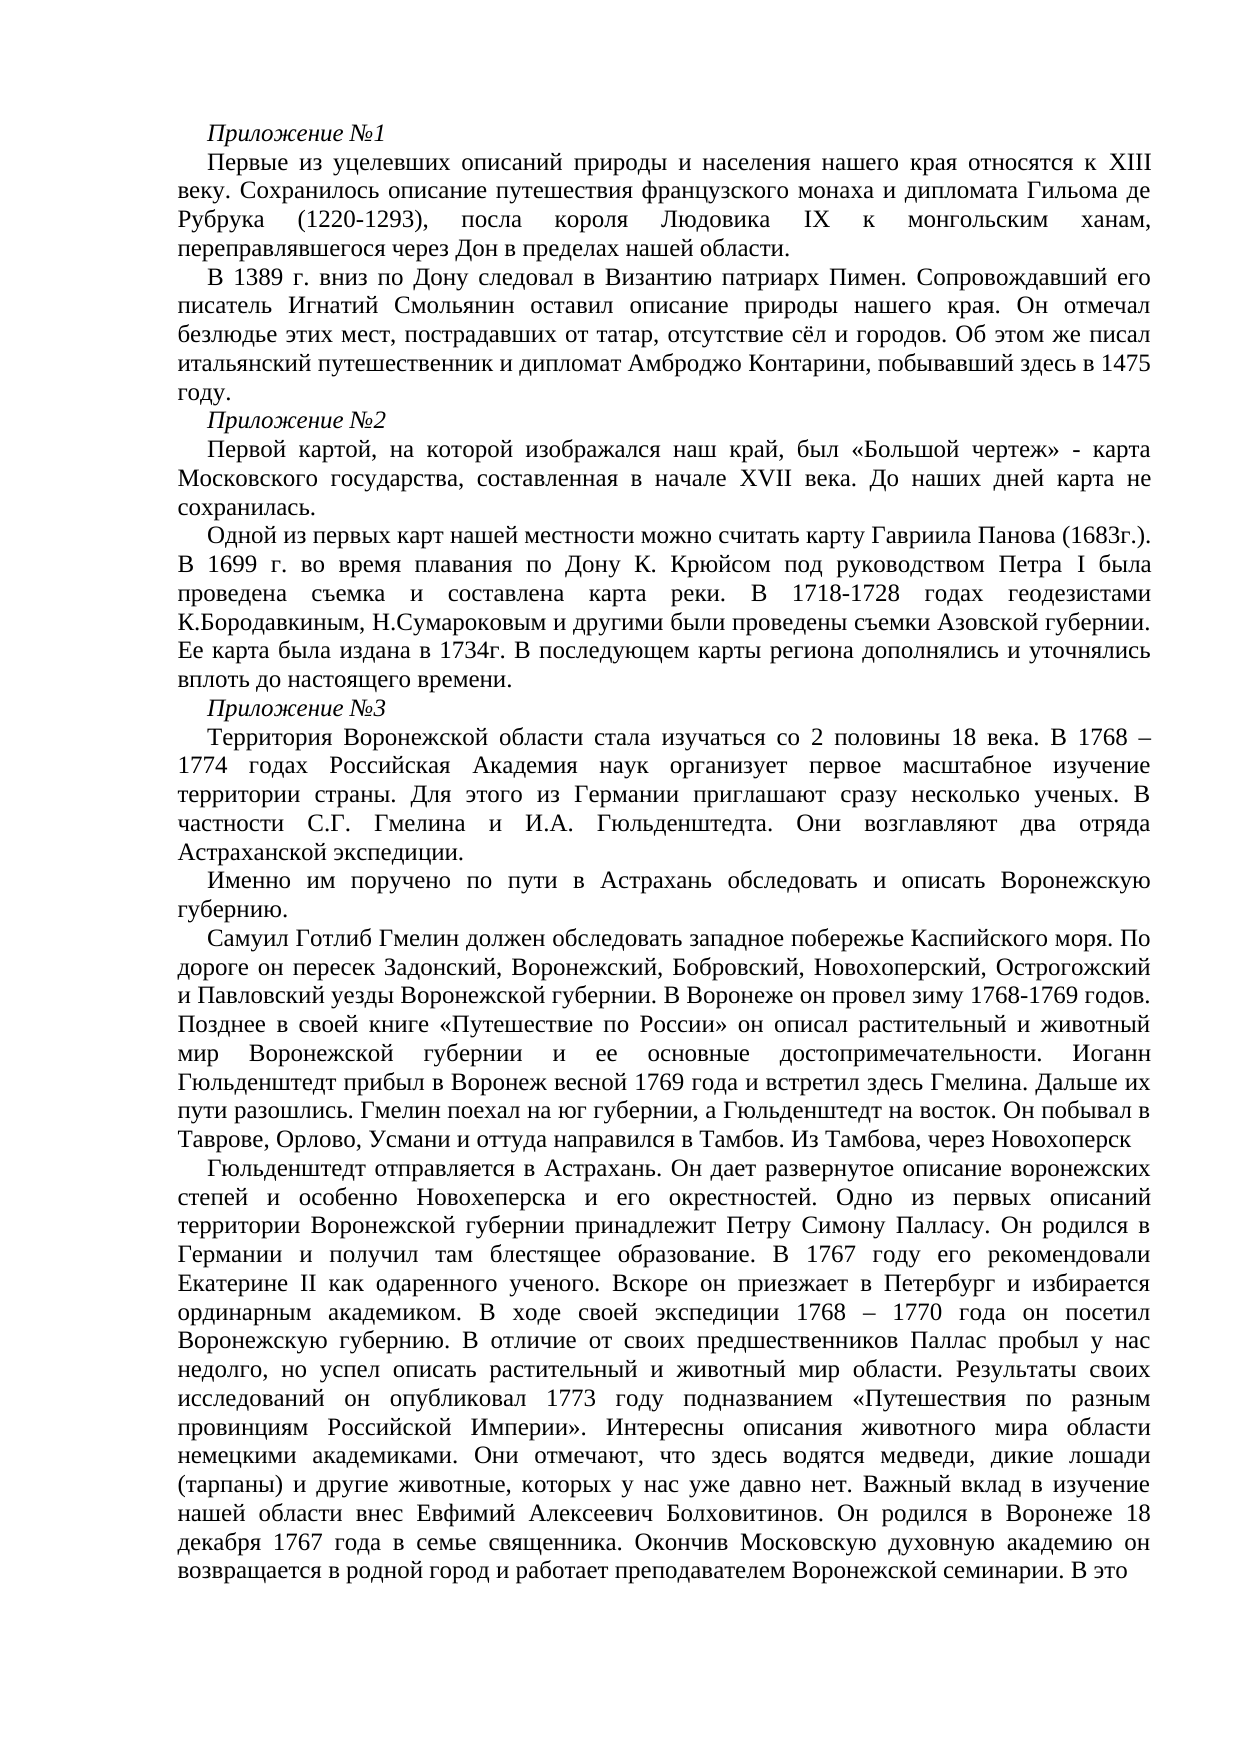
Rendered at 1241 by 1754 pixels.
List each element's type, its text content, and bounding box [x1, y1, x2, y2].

text Приложение №3 [177, 693, 1152, 722]
text Именно им поручено по пути в Астрахань обследовать и описать Воронежскую губернию. [177, 866, 1152, 923]
text В . вниз по Дону следовал в Византию патриарх Пимен. Сопровождавший его писатель Игнатий Смольянин оставил описание природы нашего края. Он отмечал безлюдье этих мест, пострадавших от татар, отсутствие сёл и городов. Об этом же писал итальянский путешественник и дипломат Амброджо Контарини, побывавший здесь в 1475 году. [177, 262, 1152, 406]
text Первой картой, на которой изображался наш край, был «Большой чертеж» - карта Московского государства, составленная в начале XVII века. До наших дней карта не сохранилась. [177, 434, 1152, 521]
text Гюльденштедт отправляется в Астрахань. Он дает развернутое описание воронежских степей и особенно Новохеперска и его окрестностей. Одно из первых описаний территории Воронежской губернии принадлежит Петру Симону Палласу. Он родился в Германии и получил там блестящее образование. В 1767 году его рекомендовали Екатерине II как одаренного ученого. Вскоре он приезжает в Петербург и избирается ординарным академиком. В ходе своей экспедиции 1768 – 1770 года он посетил Воронежскую губернию. В отличие от своих предшественников Паллас пробыл у нас недолго, но успел описать растительный и животный мир области. Результаты своих исследований он опубликовал 1773 году подназванием «Путешествия по разным провинциям Российской Империи». Интересны описания животного мира области немецкими академиками. Они отмечают, что здесь водятся медведи, дикие лошади (тарпаны) и другие животные, которых у нас уже давно нет. Важный вклад в изучение нашей области внес Евфимий Алексеевич Болховитинов. Он родился в Воронеже 18 декабря 1767 года в семье священника. Окончив Московскую духовную академию он возвращается в родной город и работает преподавателем Воронежской семинарии. В это [177, 1153, 1152, 1584]
text Приложение №1 [177, 118, 1152, 147]
text Приложение №2 [177, 406, 1152, 434]
text Территория Воронежской области стала изучаться со 2 половины 18 века. В 1768 – 1774 годах Российская Академия наук организует первое масштабное изучение территории страны. Для этого из Германии приглашают сразу несколько ученых. В частности С.Г. Гмелина и И.А. Гюльденштедта. Они возглавляют два отряда Астраханской экспедиции. [177, 722, 1152, 866]
text Первые из уцелевших описаний природы и населения нашего края относятся к XIII веку. Сохранилось описание путешествия французского монаха и дипломата Гильома де Рубрука (1220-1293), посла короля Людовика IX к монгольским ханам, переправлявшегося через Дон в пределах нашей области. [177, 147, 1152, 262]
text Одной из первых карт нашей местности можно считать карту Гавриила Панова (1683г.). В . во время плавания по Дону К. Крюйсом под руководством Петра I была проведена съемка и составлена карта реки. В 1718-1728 годах геодезистами К.Бородавкиным, Н.Сумароковым и другими были проведены съемки Азовской губернии. Ее карта была издана в 1734г. В последующем карты региона дополнялись и уточнялись вплоть до настоящего времени. [177, 521, 1152, 693]
text Самуил Готлиб Гмелин должен обследовать западное побережье Каспийского моря. По дороге он пересек Задонский, Воронежский, Бобровский, Новохоперский, Острогожский и Павловский уезды Воронежской губернии. В Воронеже он провел зиму 1768-1769 годов. Позднее в своей книге «Путешествие по России» он описал растительный и животный мир Воронежской губернии и ее основные достопримечательности. Иоганн Гюльденштедт прибыл в Воронеж весной 1769 года и встретил здесь Гмелина. Дальше их пути разошлись. Гмелин поехал на юг губернии, а Гюльденштедт на восток. Он побывал в Таврове, Орлово, Усмани и оттуда направился в Тамбов. Из Тамбова, через Новохоперск [177, 923, 1152, 1153]
